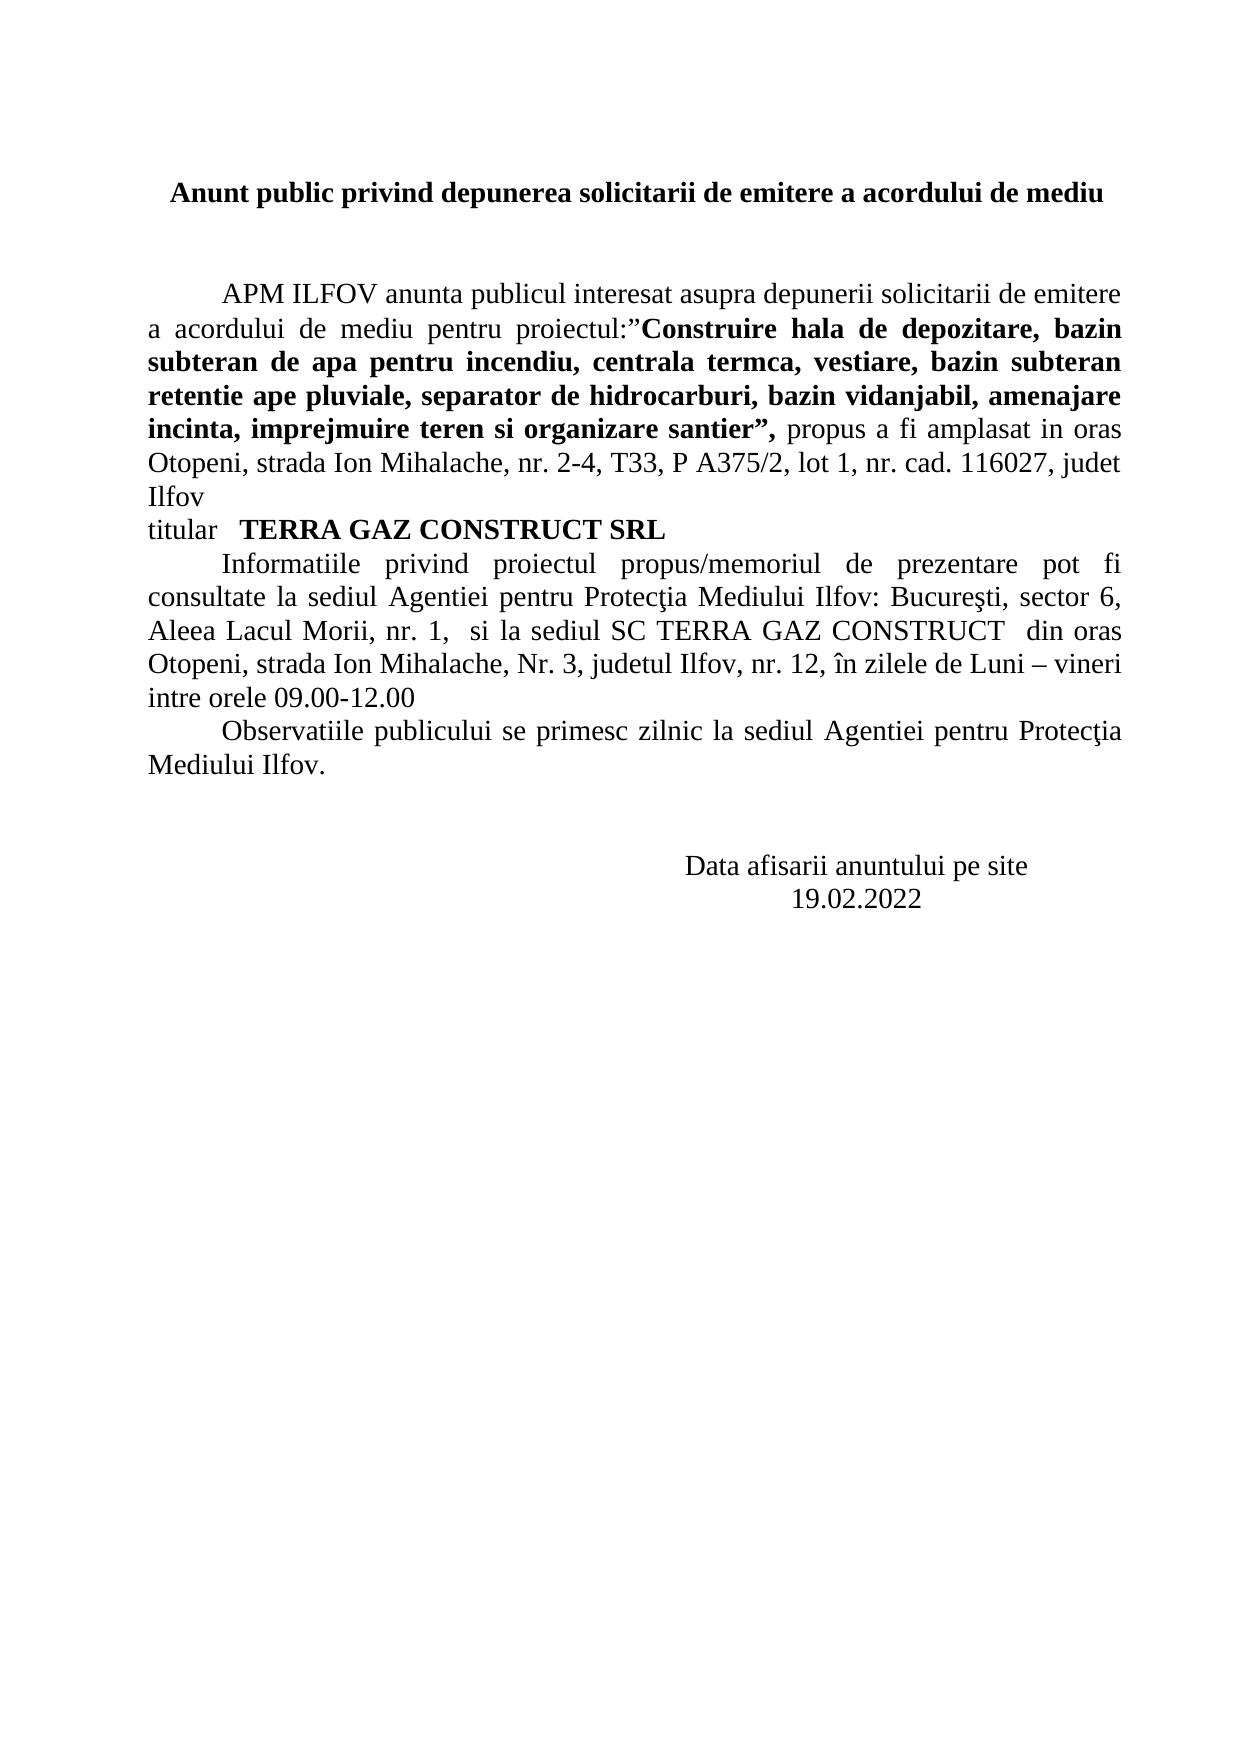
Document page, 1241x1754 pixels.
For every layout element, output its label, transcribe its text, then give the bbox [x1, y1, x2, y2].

text titular TERRA GAZ CONSTRUCT SRL [148, 512, 1122, 546]
text Informatiile privind proiectul propus/memoriul de prezentare pot fi consultate la sediul Agentiei pentru Protecţia Mediului Ilfov: Bucureşti, sector 6, Aleea Lacul Morii, nr. 1, si la sediul SC TERRA GAZ CONSTRUCT din oras Otopeni, strada Ion Mihalache, Nr. 3, judetul Ilfov, nr. 12, în zilele de Luni – vineri intre orele 09.00-12.00 [148, 546, 1122, 713]
text APM ILFOV anunta publicul interesat asupra depunerii solicitarii de emitere a acordului de mediu pentru proiectul:”Construire hala de depozitare, bazin subteran de apa pentru incendiu, centrala termca, vestiare, bazin subteran retentie ape pluviale, separator de hidrocarburi, bazin vidanjabil, amenajare incinta, imprejmuire teren si organizare santier”, propus a fi amplasat in oras Otopeni, strada Ion Mihalache, nr. 2-4, T33, P A375/2, lot 1, nr. cad. 116027, judet Ilfov [148, 275, 1122, 512]
text Observatiile publicului se primesc zilnic la sediul Agentiei pentru Protecţia Mediului Ilfov. [148, 713, 1122, 781]
text Anunt public privind depunerea solicitarii de emitere a acordului de mediu [148, 175, 1122, 208]
text Data afisarii anuntului pe site 19.02.2022 [516, 848, 1122, 915]
